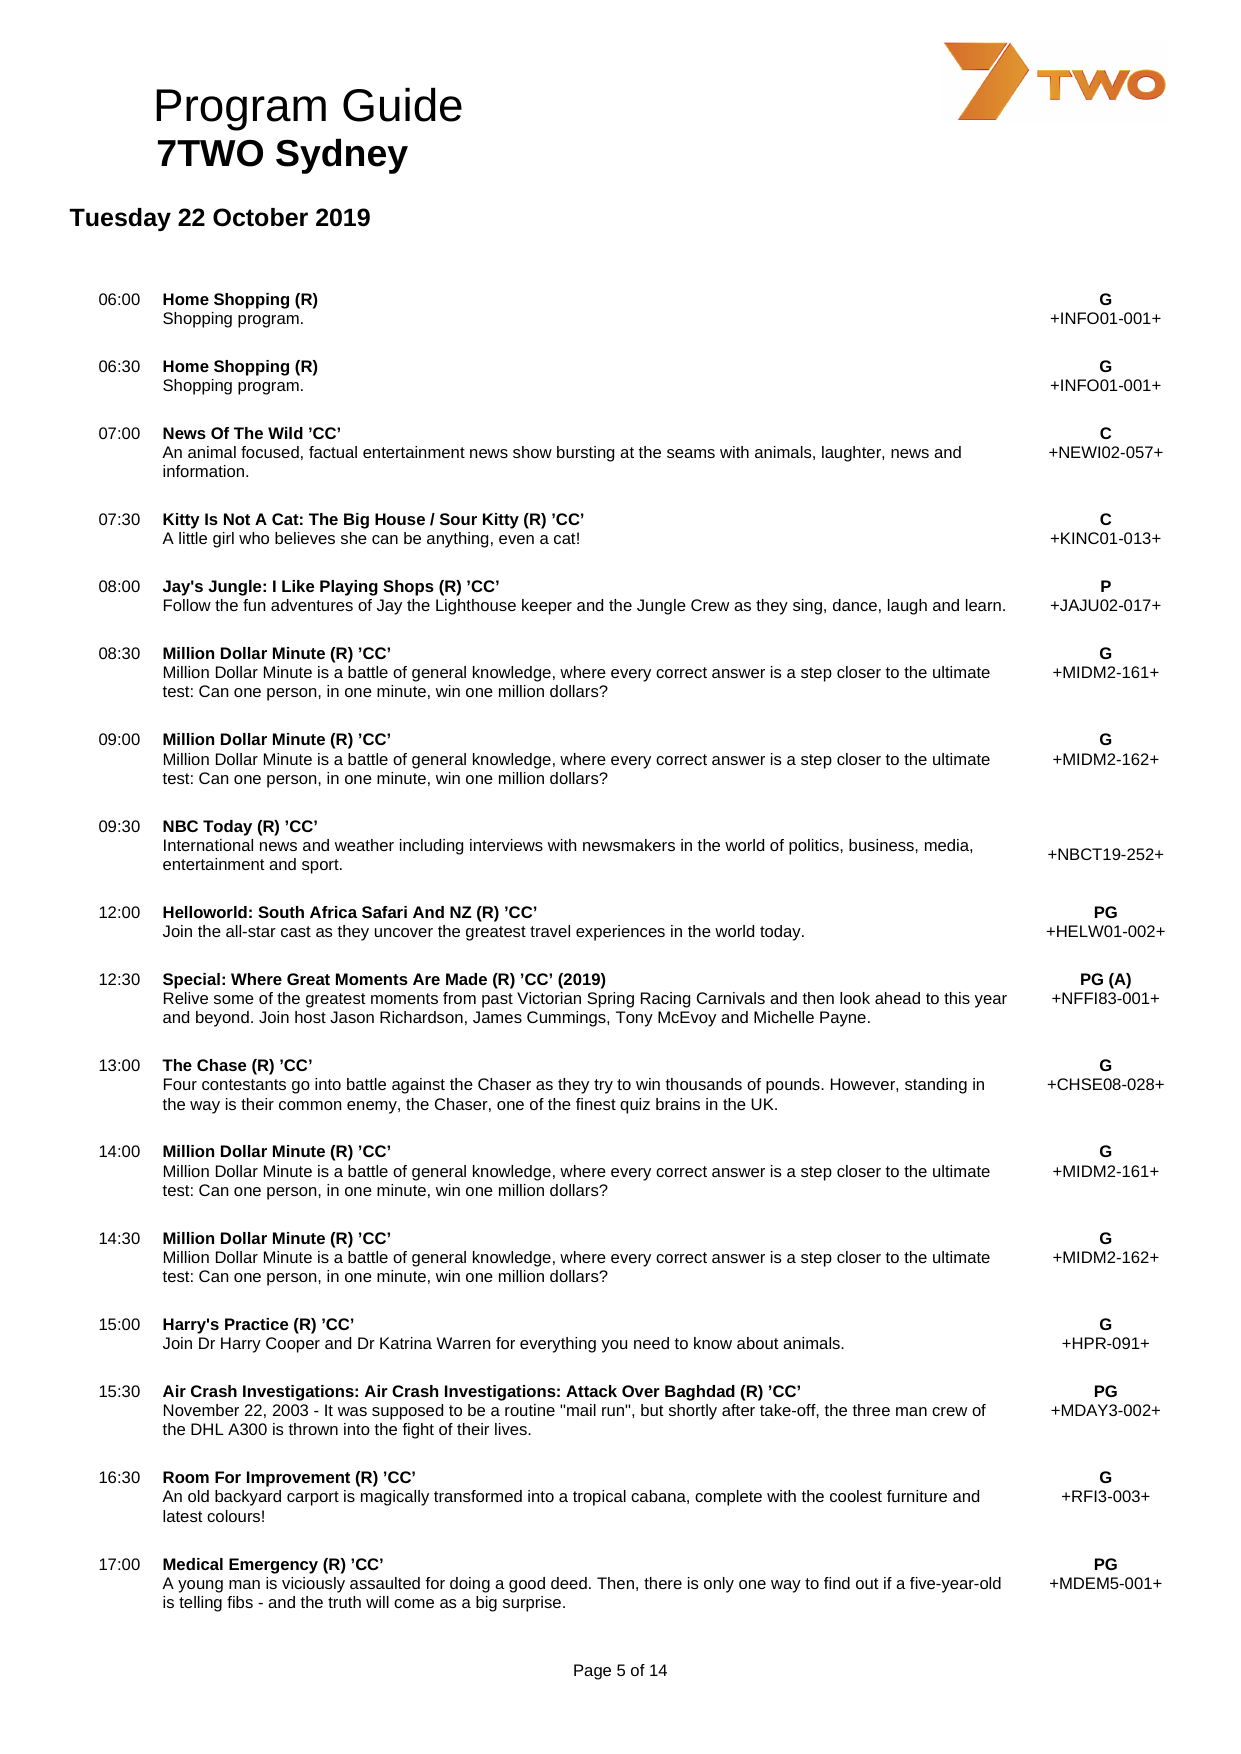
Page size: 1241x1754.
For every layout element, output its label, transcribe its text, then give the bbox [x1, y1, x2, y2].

table_header C +KINC01-013+ [1022, 510, 1189, 548]
table_header Special: Where Great Moments Are Made (R) ’CC’ (2019) Relive some of the greatest moments from past Victorian Spring Racing Carnivals and then look ahead to this year and beyond. Join host Jason Richardson, James Cummings, Tony McEvoy and Michelle Payne. [151, 970, 1022, 1027]
table_header 09:00 [51, 730, 151, 788]
text Tuesday 22 October 2019 [62, 203, 1178, 232]
table_header Million Dollar Minute (R) ’CC’ Million Dollar Minute is a battle of general knowledge, where every correct answer is a step closer to the ultimate test: Can one person, in one minute, win one million dollars? [151, 730, 1022, 788]
table_header Home Shopping (R) Shopping program. [151, 356, 1022, 395]
table_header C +NEWI02-057+ [1022, 424, 1189, 481]
table_header PG (A) +NFFI83-001+ [1022, 970, 1189, 1027]
table_header Home Shopping (R) Shopping program. [151, 289, 1022, 328]
table_header 08:30 [51, 644, 151, 701]
table_header G +MIDM2-162+ [1022, 730, 1189, 788]
table_header 17:00 [51, 1554, 151, 1612]
table_header 14:00 [51, 1142, 151, 1200]
table_header 06:30 [51, 356, 151, 395]
table_header The Chase (R) ’CC’ Four contestants go into battle against the Chaser as they try to win thousands of pounds. However, standing in the way is their common enemy, the Chaser, one of the finest quiz brains in the UK. [151, 1056, 1022, 1113]
table_header Million Dollar Minute (R) ’CC’ Million Dollar Minute is a battle of general knowledge, where every correct answer is a step closer to the ultimate test: Can one person, in one minute, win one million dollars? [151, 1229, 1022, 1286]
table_header G +MIDM2-162+ [1022, 1229, 1189, 1286]
table_header 15:00 [51, 1315, 151, 1353]
table_header 16:30 [51, 1468, 151, 1526]
table_header News Of The Wild ’CC’ An animal focused, factual entertainment news show bursting at the seams with animals, laughter, news and information. [151, 424, 1022, 481]
table_header G +MIDM2-161+ [1022, 1142, 1189, 1200]
table_header Jay's Jungle: I Like Playing Shops (R) ’CC’ Follow the fun adventures of Jay the Lighthouse keeper and the Jungle Crew as they sing, dance, laugh and learn. [151, 577, 1022, 615]
table_header 13:00 [51, 1056, 151, 1113]
table_header 14:30 [51, 1229, 151, 1286]
table_header 08:00 [51, 577, 151, 615]
table_header G +INFO01-001+ [1022, 356, 1189, 395]
table_header Medical Emergency (R) ’CC’ A young man is viciously assaulted for doing a good deed. Then, there is only one way to find out if a five-year-old is telling fibs - and the truth will come as a big surprise. [151, 1554, 1022, 1612]
table_header 07:00 [51, 424, 151, 481]
table_header G +HPR-091+ [1022, 1315, 1189, 1353]
table_header 06:00 [51, 289, 151, 328]
table_header Million Dollar Minute (R) ’CC’ Million Dollar Minute is a battle of general knowledge, where every correct answer is a step closer to the ultimate test: Can one person, in one minute, win one million dollars? [151, 1142, 1022, 1200]
table_header Million Dollar Minute (R) ’CC’ Million Dollar Minute is a battle of general knowledge, where every correct answer is a step closer to the ultimate test: Can one person, in one minute, win one million dollars? [151, 644, 1022, 701]
table_header Kitty Is Not A Cat: The Big House / Sour Kitty (R) ’CC’ A little girl who believes she can be anything, even a cat! [151, 510, 1022, 548]
picture [941, 41, 1168, 122]
table_header G +RFI3-003+ [1022, 1468, 1189, 1526]
table_header G +MIDM2-161+ [1022, 644, 1189, 701]
table_header PG +MDAY3-002+ [1022, 1382, 1189, 1439]
table_header G +INFO01-001+ [1022, 289, 1189, 328]
table_header P +JAJU02-017+ [1022, 577, 1189, 615]
table_header +NBCT19-252+ [1022, 816, 1189, 874]
table_header PG +MDEM5-001+ [1022, 1554, 1189, 1612]
table_header 15:30 [51, 1382, 151, 1439]
table_header G +CHSE08-028+ [1022, 1056, 1189, 1113]
table_header PG +HELW01-002+ [1022, 903, 1189, 941]
table_header NBC Today (R) ’CC’ International news and weather including interviews with newsmakers in the world of politics, business, media, entertainment and sport. [151, 816, 1022, 874]
table_header 09:30 [51, 816, 151, 874]
table_header 12:30 [51, 970, 151, 1027]
table_header 07:30 [51, 510, 151, 548]
table_header 12:00 [51, 903, 151, 941]
table_header Room For Improvement (R) ’CC’ An old backyard carport is magically transformed into a tropical cabana, complete with the coolest furniture and latest colours! [151, 1468, 1022, 1526]
table_header Air Crash Investigations: Air Crash Investigations: Attack Over Baghdad (R) ’CC’ November 22, 2003 - It was supposed to be a routine "mail run", but shortly after take-off, the three man crew of the DHL A300 is thrown into the fight of their lives. [151, 1382, 1022, 1439]
table_header Harry's Practice (R) ’CC’ Join Dr Harry Cooper and Dr Katrina Warren for everything you need to know about animals. [151, 1315, 1022, 1353]
table_header Helloworld: South Africa Safari And NZ (R) ’CC’ Join the all-star cast as they uncover the greatest travel experiences in the world today. [151, 903, 1022, 941]
